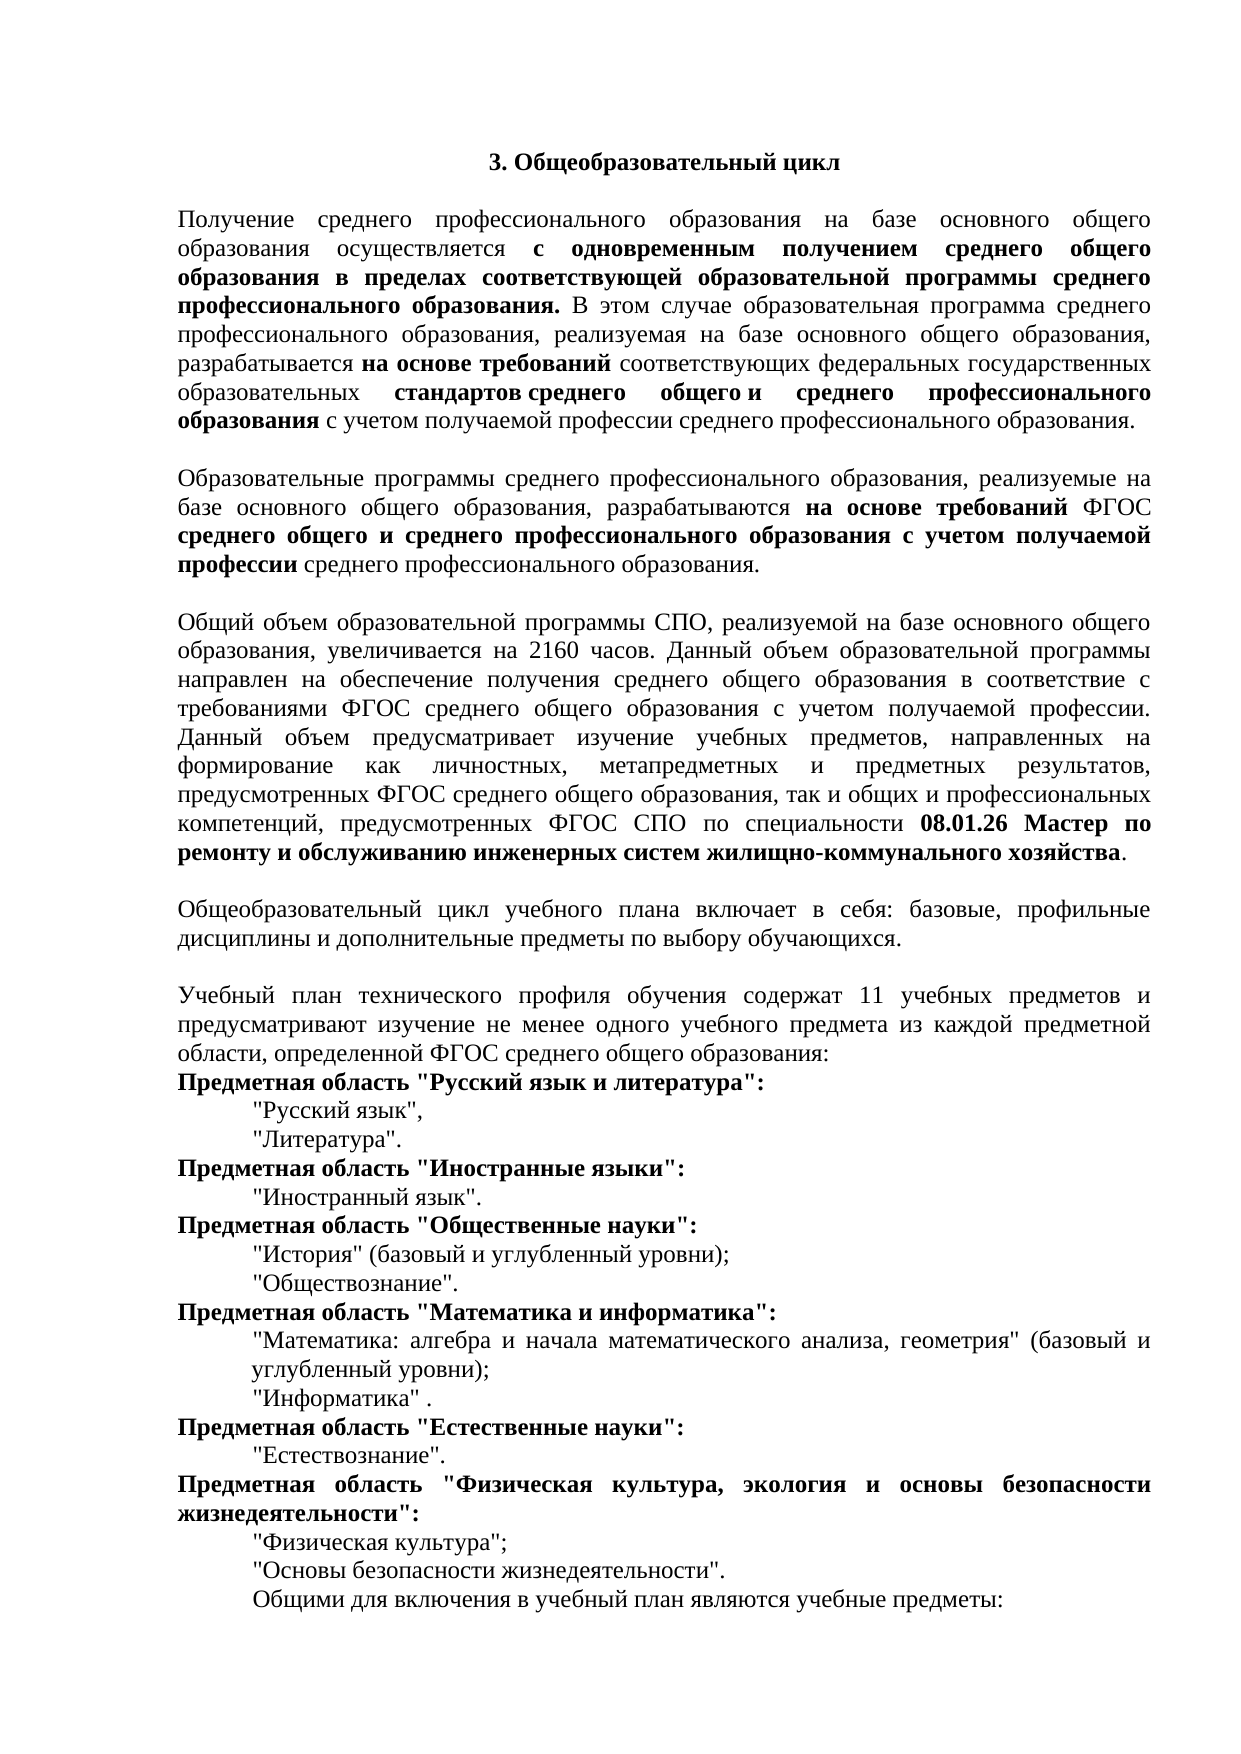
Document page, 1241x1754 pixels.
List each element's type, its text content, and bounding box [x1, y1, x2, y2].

text "История" (базовый и углубленный уровни); [177, 1239, 1152, 1268]
text Предметная область "Естественные науки": [177, 1412, 1152, 1441]
text Предметная область "Русский язык и литература": [177, 1067, 1152, 1096]
text 3. Общеобразовательный цикл [177, 147, 1152, 176]
text Предметная область "Иностранные языки": [177, 1153, 1152, 1182]
text "Информатика" . [177, 1383, 1152, 1412]
text "Математика: алгебра и начала математического анализа, геометрия" (базовый и углубленный уровни); [251, 1326, 1152, 1383]
text "Иностранный язык". [177, 1182, 1152, 1211]
text Получение среднего профессионального образования на базе основного общего образования осуществляется с одновременным получением среднего общего образования в пределах соответствующей образовательной программы среднего профессионального образования. В этом случае образовательная программа среднего профессионального образования, реализуемая на базе основного общего образования, разрабатывается на основе требований соответствующих федеральных государственных образовательных стандартов среднего общего и среднего профессионального образования с учетом получаемой профессии среднего профессионального образования. [177, 204, 1152, 434]
text Общий объем образовательной программы СПО, реализуемой на базе основного общего образования, увеличивается на 2160 часов. Данный объем образовательной программы направлен на обеспечение получения среднего общего образования в соответствие с требованиями ФГОС среднего общего образования с учетом получаемой профессии. Данный объем предусматривает изучение учебных предметов, направленных на формирование как личностных, метапредметных и предметных результатов, предусмотренных ФГОС среднего общего образования, так и общих и профессиональных компетенций, предусмотренных ФГОС СПО по специальности 08.01.26 Мастер по ремонту и обслуживанию инженерных систем жилищно-коммунального хозяйства. [177, 607, 1152, 866]
text "Обществознание". [177, 1268, 1152, 1297]
text "Русский язык", [177, 1096, 1152, 1124]
text "Физическая культура"; [177, 1527, 1152, 1556]
text Предметная область "Общественные науки": [177, 1211, 1152, 1239]
text Общеобразовательный цикл учебного плана включает в себя: базовые, профильные дисциплины и дополнительные предметы по выбору обучающихся. [177, 894, 1152, 952]
text "Основы безопасности жизнедеятельности". [177, 1556, 1152, 1584]
text Предметная область "Математика и информатика": [177, 1297, 1152, 1326]
text "Литература". [177, 1124, 1152, 1153]
text Учебный план технического профиля обучения содержат 11 учебных предметов и предусматривают изучение не менее одного учебного предмета из каждой предметной области, определенной ФГОС среднего общего образования: [177, 981, 1152, 1067]
text "Естествознание". [177, 1441, 1152, 1469]
text Предметная область "Физическая культура, экология и основы безопасности жизнедеятельности": [177, 1469, 1152, 1527]
text Образовательные программы среднего профессионального образования, реализуемые на базе основного общего образования, разрабатываются на основе требований ФГОС среднего общего и среднего профессионального образования с учетом получаемой профессии среднего профессионального образования. [177, 463, 1152, 578]
text Общими для включения в учебный план являются учебные предметы: [177, 1584, 1152, 1613]
